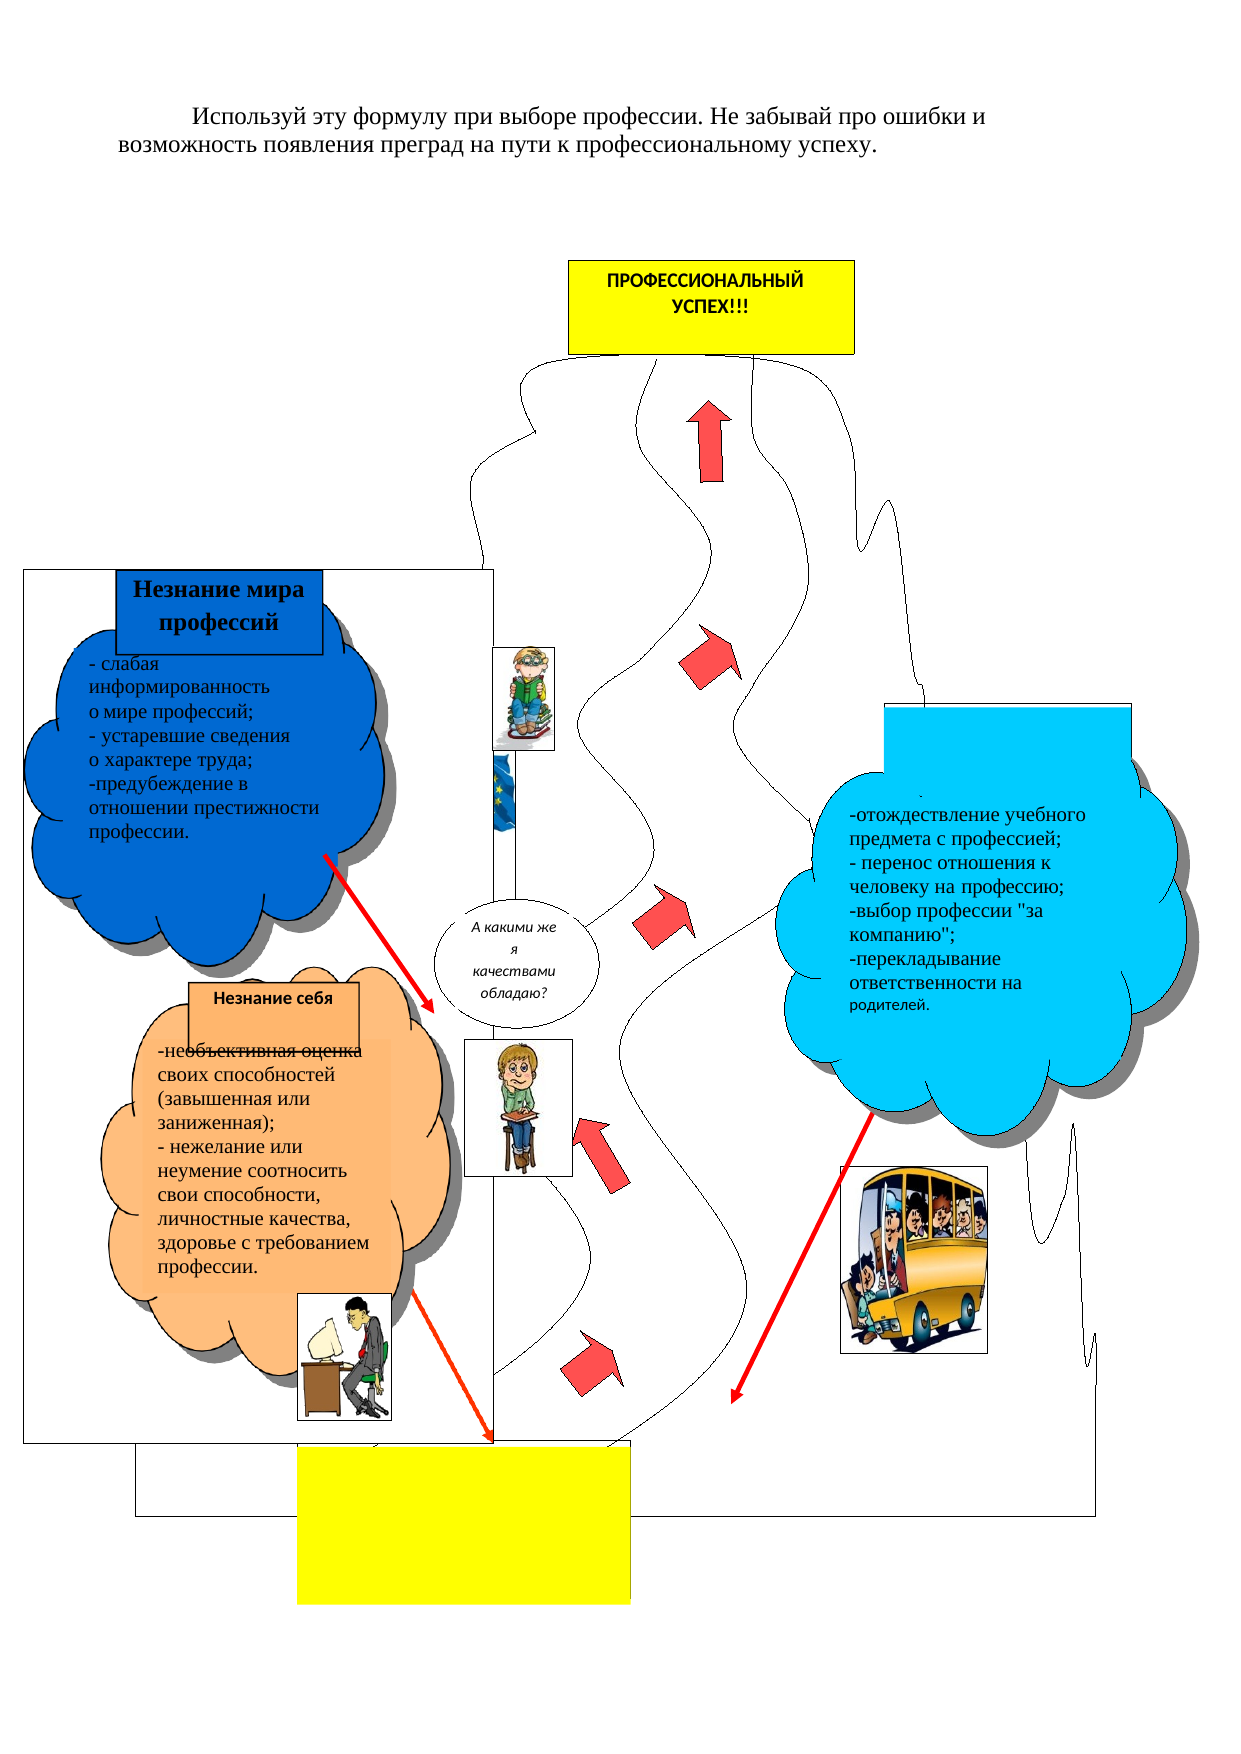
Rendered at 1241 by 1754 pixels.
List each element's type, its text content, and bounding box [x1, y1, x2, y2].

picture [494, 751, 515, 901]
text -выбор профессии "за компанию"; [849, 898, 1045, 946]
subtitle Незнание мира профессий [133, 574, 306, 636]
list устаревшие сведения о характере труда; [89, 723, 306, 771]
list слабая информированность о мире профессий; [89, 650, 286, 723]
list нежелание или неумение соотносить свои способности, личностные качества, здоровье с требованием профессии. [157, 1134, 369, 1278]
picture [465, 1040, 572, 1176]
text Незнание себя [213, 986, 337, 1009]
text Используй эту формулу при выборе профессии. Не забывай про ошибки и возможность появления преград на пути к профессиональному успеху. [118, 101, 1084, 158]
text А какими же я качествами обладаю? [471, 917, 557, 1002]
text -отождествление учебного предмета с профессией; [849, 708, 1088, 850]
picture [493, 648, 554, 750]
text -необъективная оценка своих способностей (завышенная или заниженная); [157, 1038, 364, 1134]
text -предубеждение в отношении престижности профессии. [89, 771, 321, 843]
list перенос отношения к человеку на профессию; [849, 850, 1066, 898]
text -перекладывание ответственности на родителей. [849, 946, 1024, 1015]
picture [24, 570, 555, 1443]
picture [841, 1167, 987, 1353]
